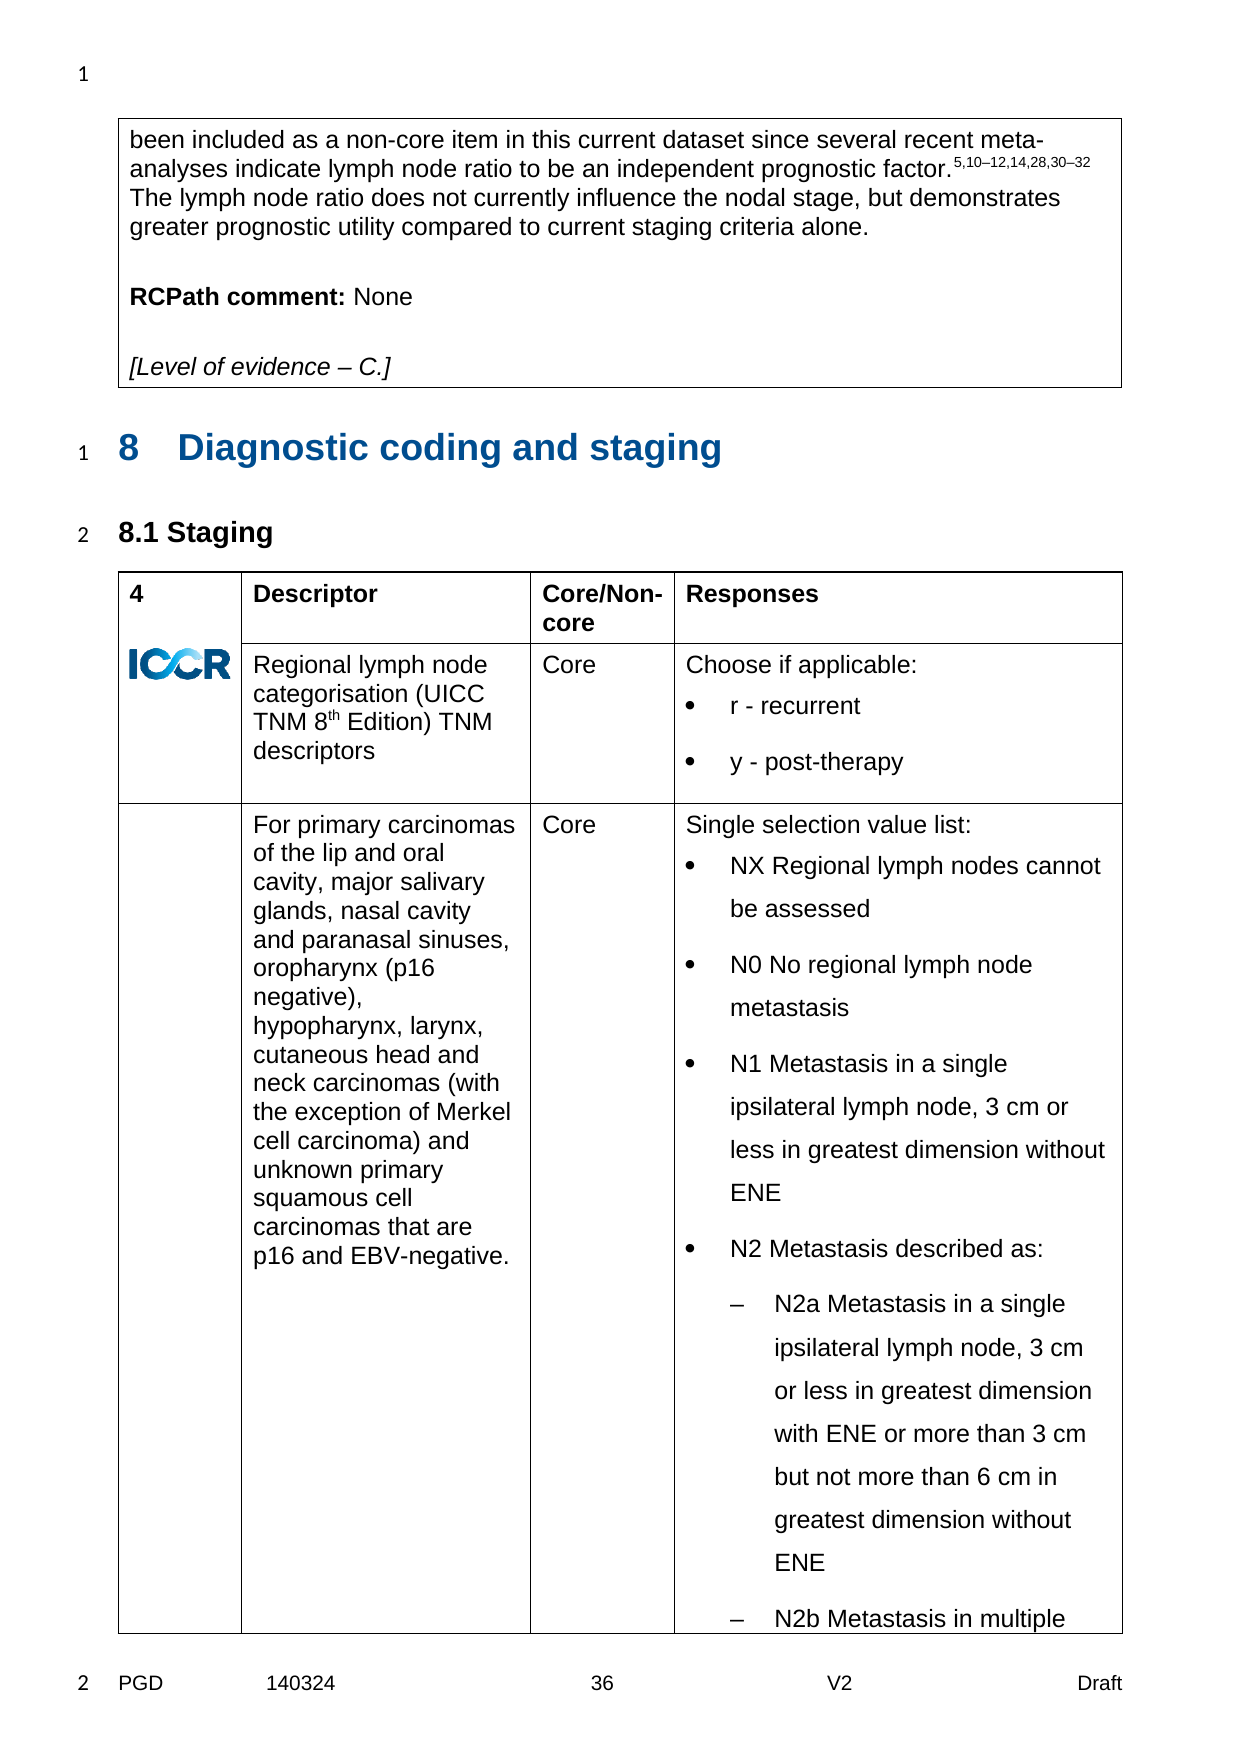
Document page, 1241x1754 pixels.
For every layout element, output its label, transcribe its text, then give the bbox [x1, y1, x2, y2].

table_header 4 [119, 573, 241, 802]
table_cell Regional lymph node categorisation (UICC TNM 8th Edition) TNM descriptors [242, 644, 530, 802]
table_header Core/Non-core [531, 573, 674, 642]
table_cell Choose if applicable: r - recurrent y - post-therapy [675, 644, 1122, 802]
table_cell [242, 804, 530, 1633]
table_cell [119, 804, 241, 1633]
subtitle 8 Diagnostic coding and staging [118, 425, 1122, 468]
table_cell Core [531, 644, 674, 802]
subtitle 8.1 Staging [118, 515, 1122, 548]
table_header Responses [675, 573, 1122, 642]
picture [129, 648, 231, 681]
table_cell Core [531, 804, 674, 1633]
table_header Descriptor [242, 573, 530, 642]
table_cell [119, 119, 1121, 387]
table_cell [675, 804, 1122, 1633]
